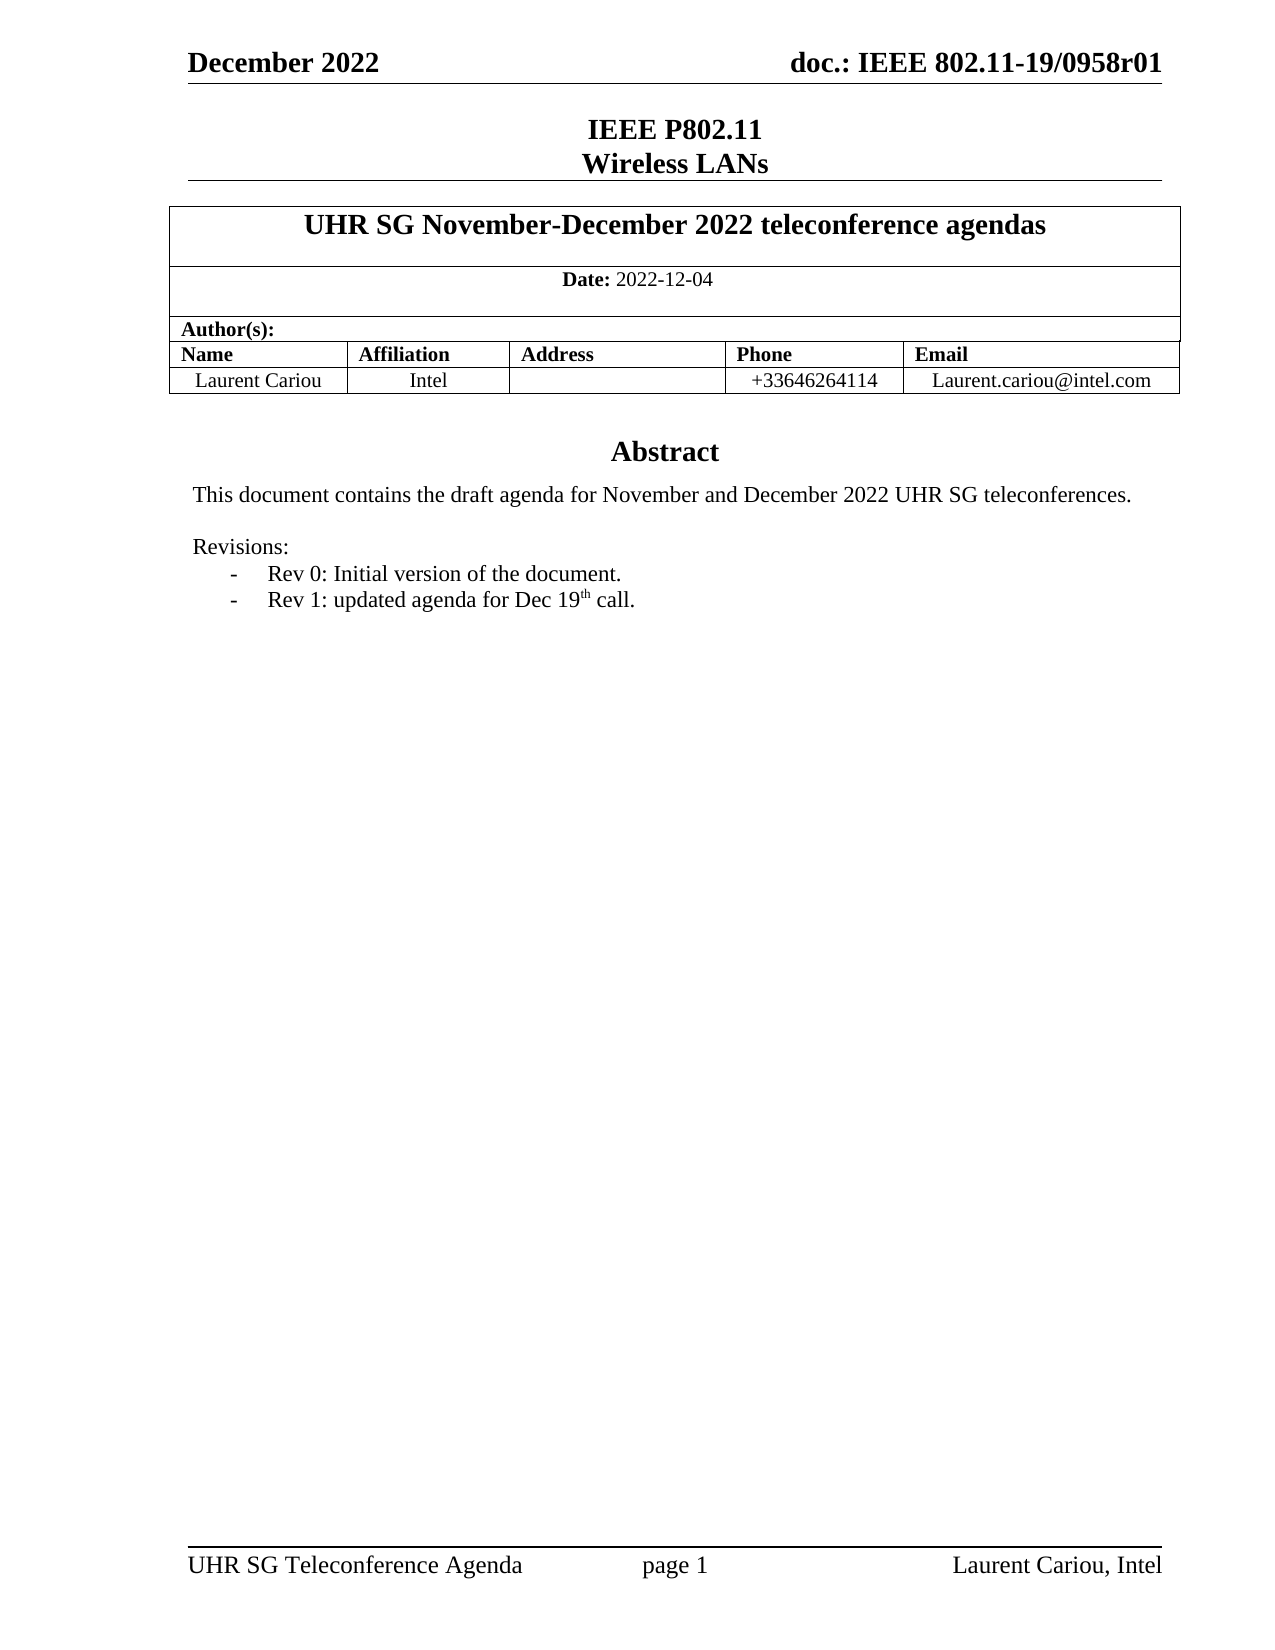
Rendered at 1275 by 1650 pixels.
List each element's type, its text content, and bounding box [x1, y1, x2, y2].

table_cell Laurent Cariou [170, 368, 347, 393]
table_cell Phone [726, 342, 903, 367]
table_cell [510, 368, 725, 393]
table_cell Date: 2022-12-04 [170, 267, 1180, 316]
table_cell Intel [348, 368, 509, 393]
table_cell Laurent.cariou@intel.com [904, 368, 1179, 393]
table_header UHR SG November-December 2022 teleconference agendas [170, 207, 1180, 266]
table_cell Address [510, 342, 725, 367]
table_cell Name [170, 342, 347, 367]
table_cell +33646264114 [726, 368, 903, 393]
table_cell Affiliation [348, 342, 509, 367]
text IEEE P802.11 Wireless LANs [187, 112, 1162, 181]
table_cell Author(s): [170, 317, 1180, 341]
table_cell Email [904, 342, 1179, 367]
